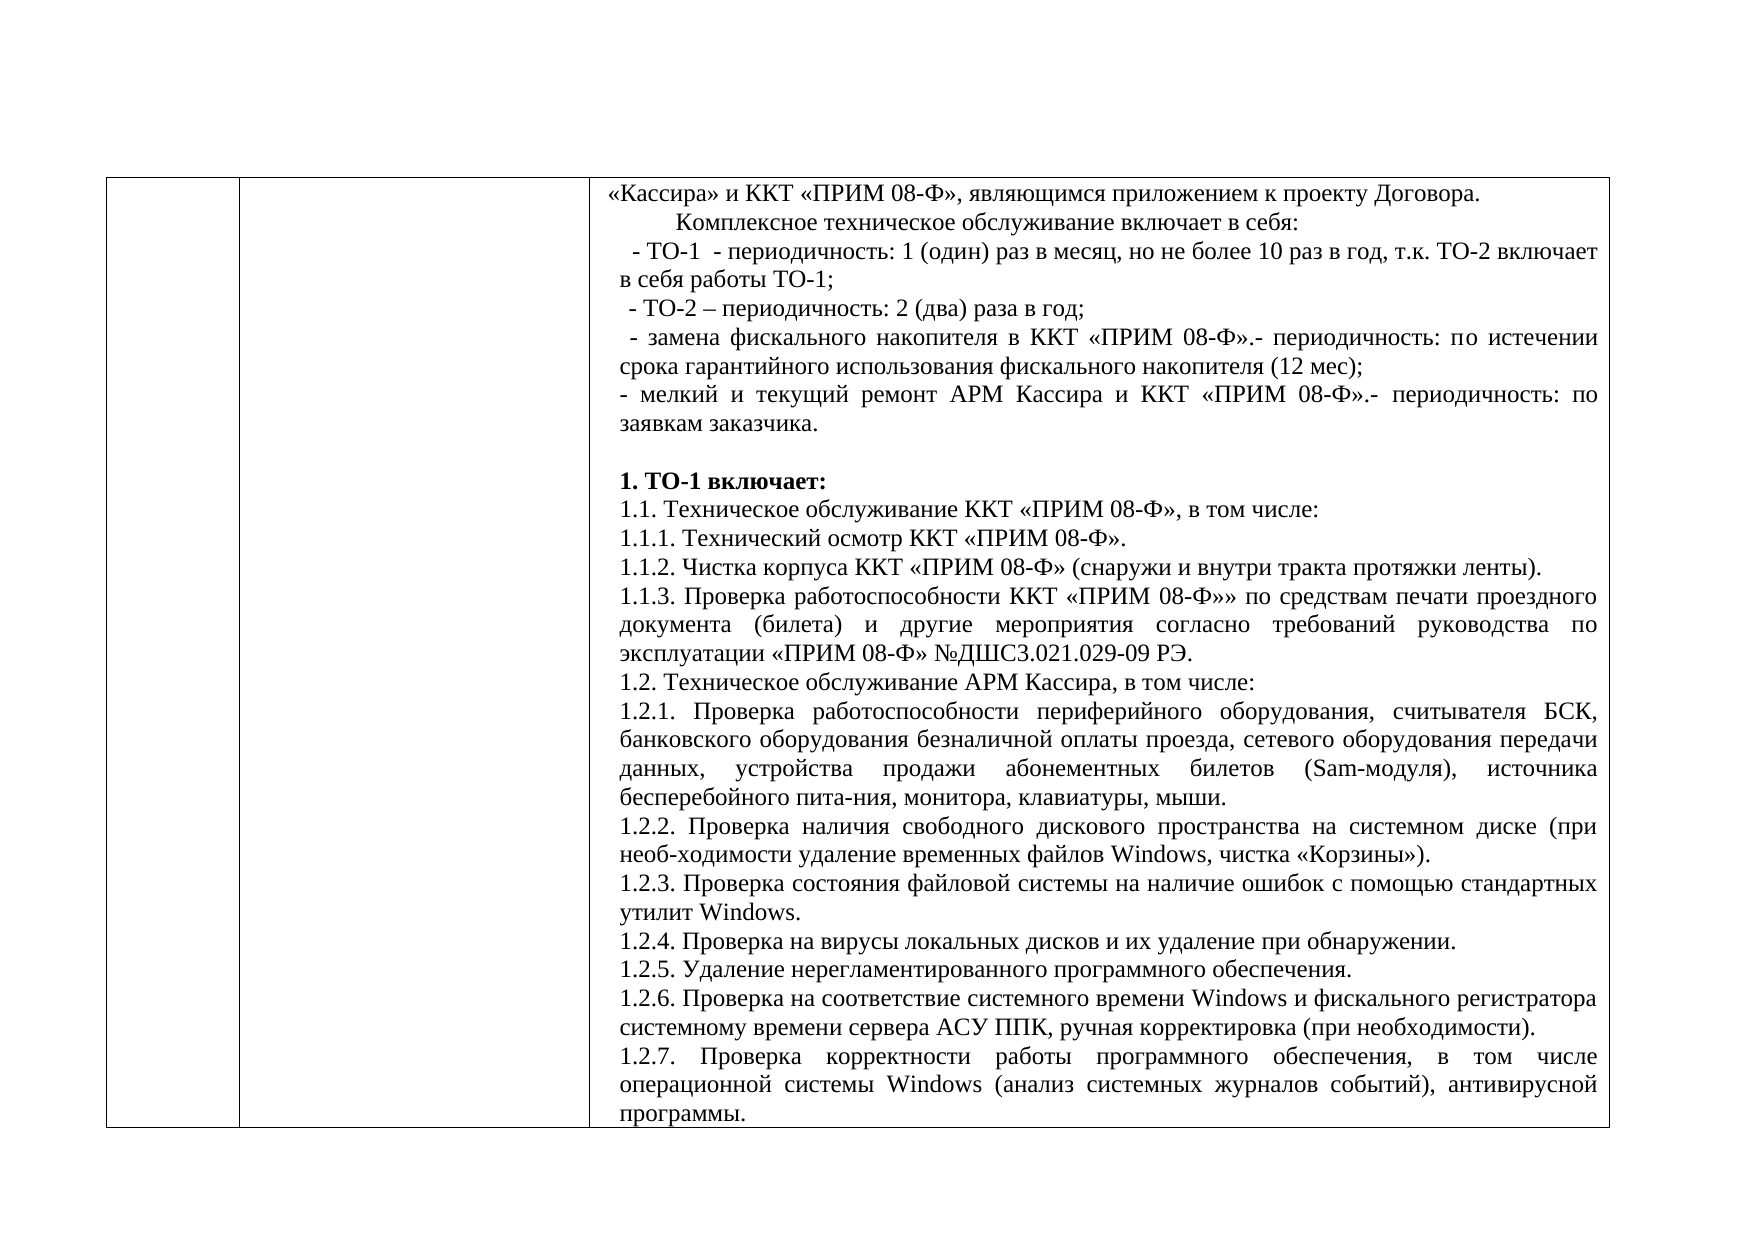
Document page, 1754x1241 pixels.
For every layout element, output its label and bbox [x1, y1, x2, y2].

table_cell [240, 178, 589, 1127]
table_cell [590, 178, 1609, 1127]
